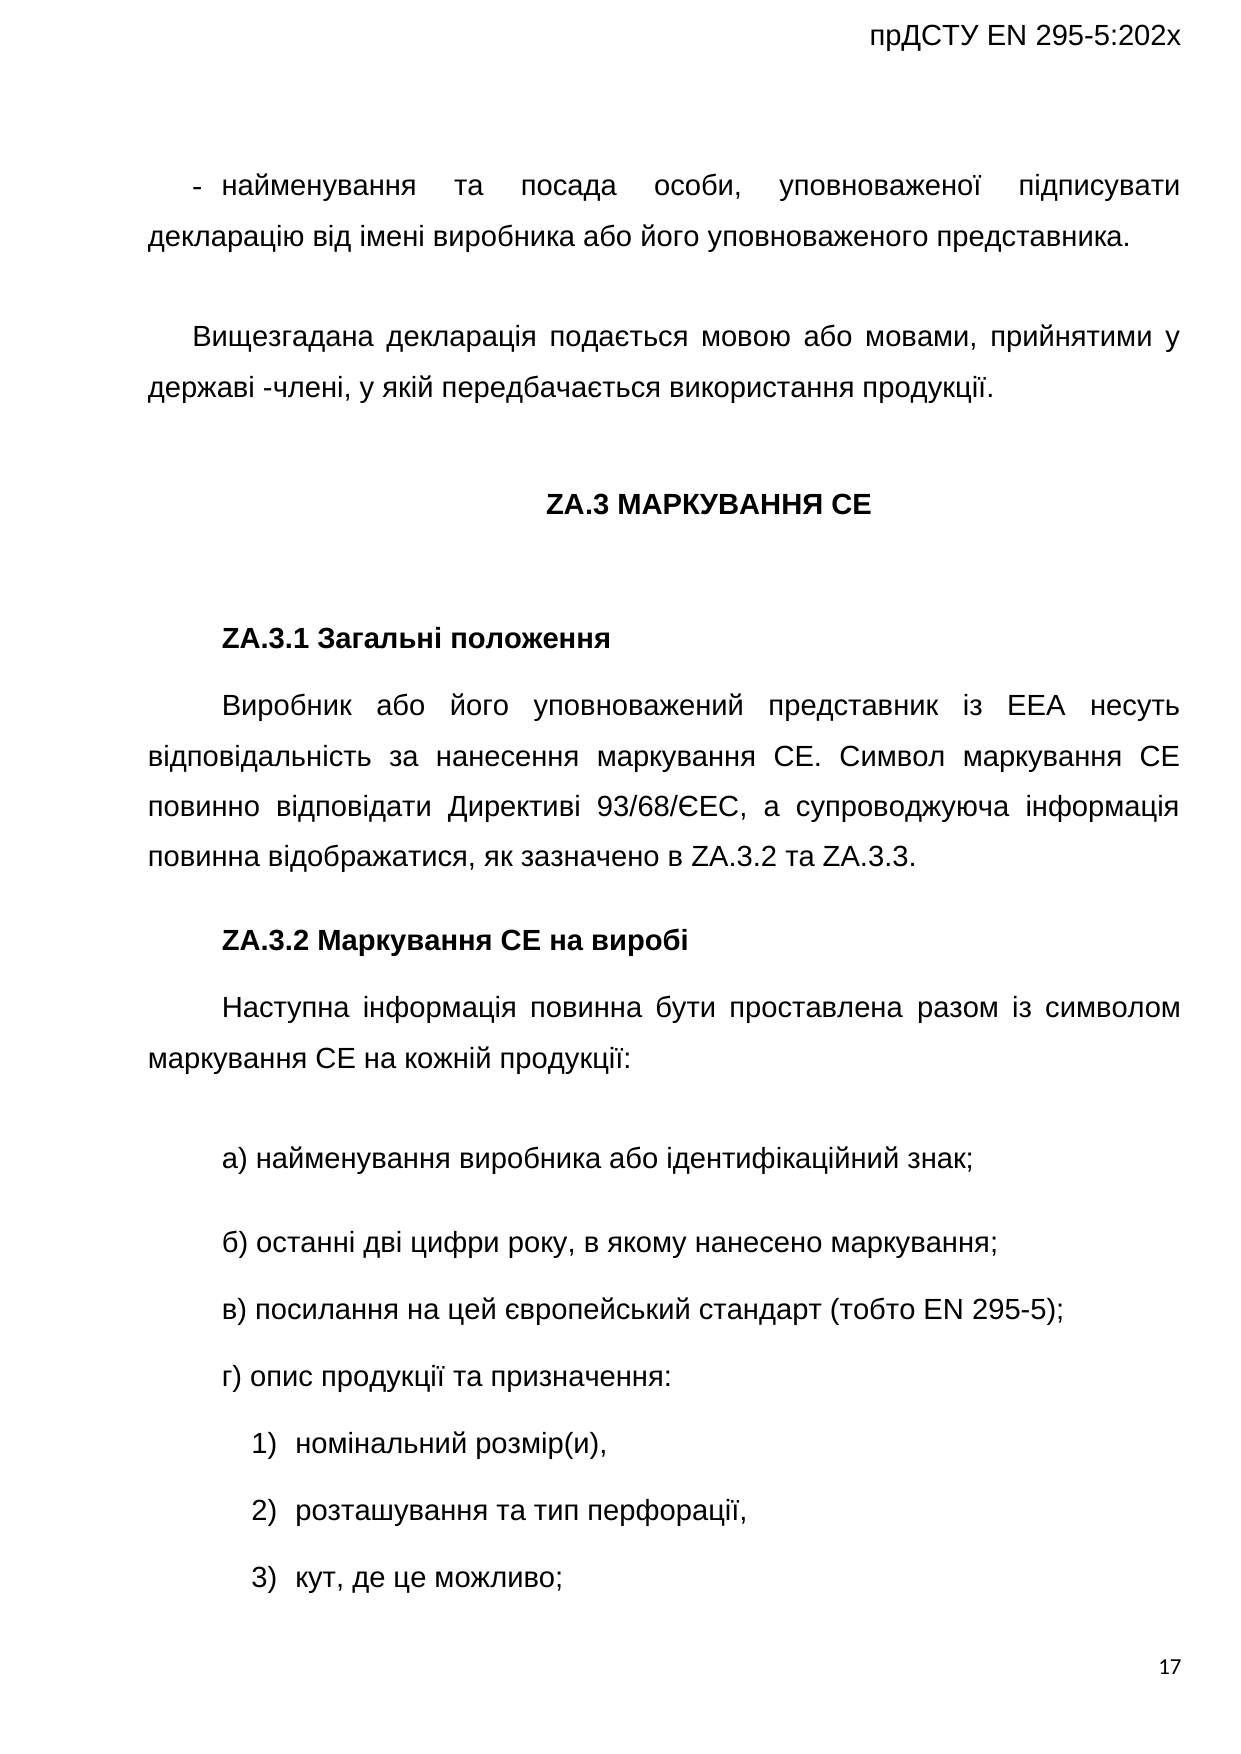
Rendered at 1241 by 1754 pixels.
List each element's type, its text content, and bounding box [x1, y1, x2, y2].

text Виробник або його уповноважений представник із ЕЕА несуть відповідальність за нанесення маркування СЕ. Символ маркування СЕ повинно відповідати Директиві 93/68/ЄЕС, а супроводжуюча інформація повинна відображатися, як зазначено в ZA.3.2 та ZA.3.3. [148, 688, 1181, 873]
text Наступна інформація повинна бути проставлена ​​разом із символом маркування CE на кожній продукції: [148, 990, 1181, 1074]
list кут, де це можливо; [148, 1561, 1181, 1594]
text а) найменування виробника або ідентифікаційний знак; [148, 1141, 1181, 1175]
text Вищезгадана декларація подається мовою або мовами, прийнятими у державі -члені, у якій передбачається використання продукції. [148, 319, 1181, 403]
list найменування та посада особи, уповноваженої підписувати декларацію від імені виробника або його уповноваженого представника. [148, 168, 1181, 252]
list номінальний розмір(и), [148, 1426, 1181, 1460]
text б) останні дві цифри року, в якому нанесено маркування; [148, 1225, 1181, 1259]
text ZA.3.1 Загальні положення [148, 621, 1181, 655]
list розташування та тип перфорації, [148, 1493, 1181, 1527]
text в) посилання на цей європейський стандарт (тобто EN 295-5); [148, 1292, 1181, 1326]
text г) опис продукції та призначення: [148, 1359, 1181, 1393]
text ZA.3 МАРКУВАННЯ CE [148, 487, 1181, 521]
text ZA.3.2 Маркування CE на виробі [148, 923, 1181, 957]
